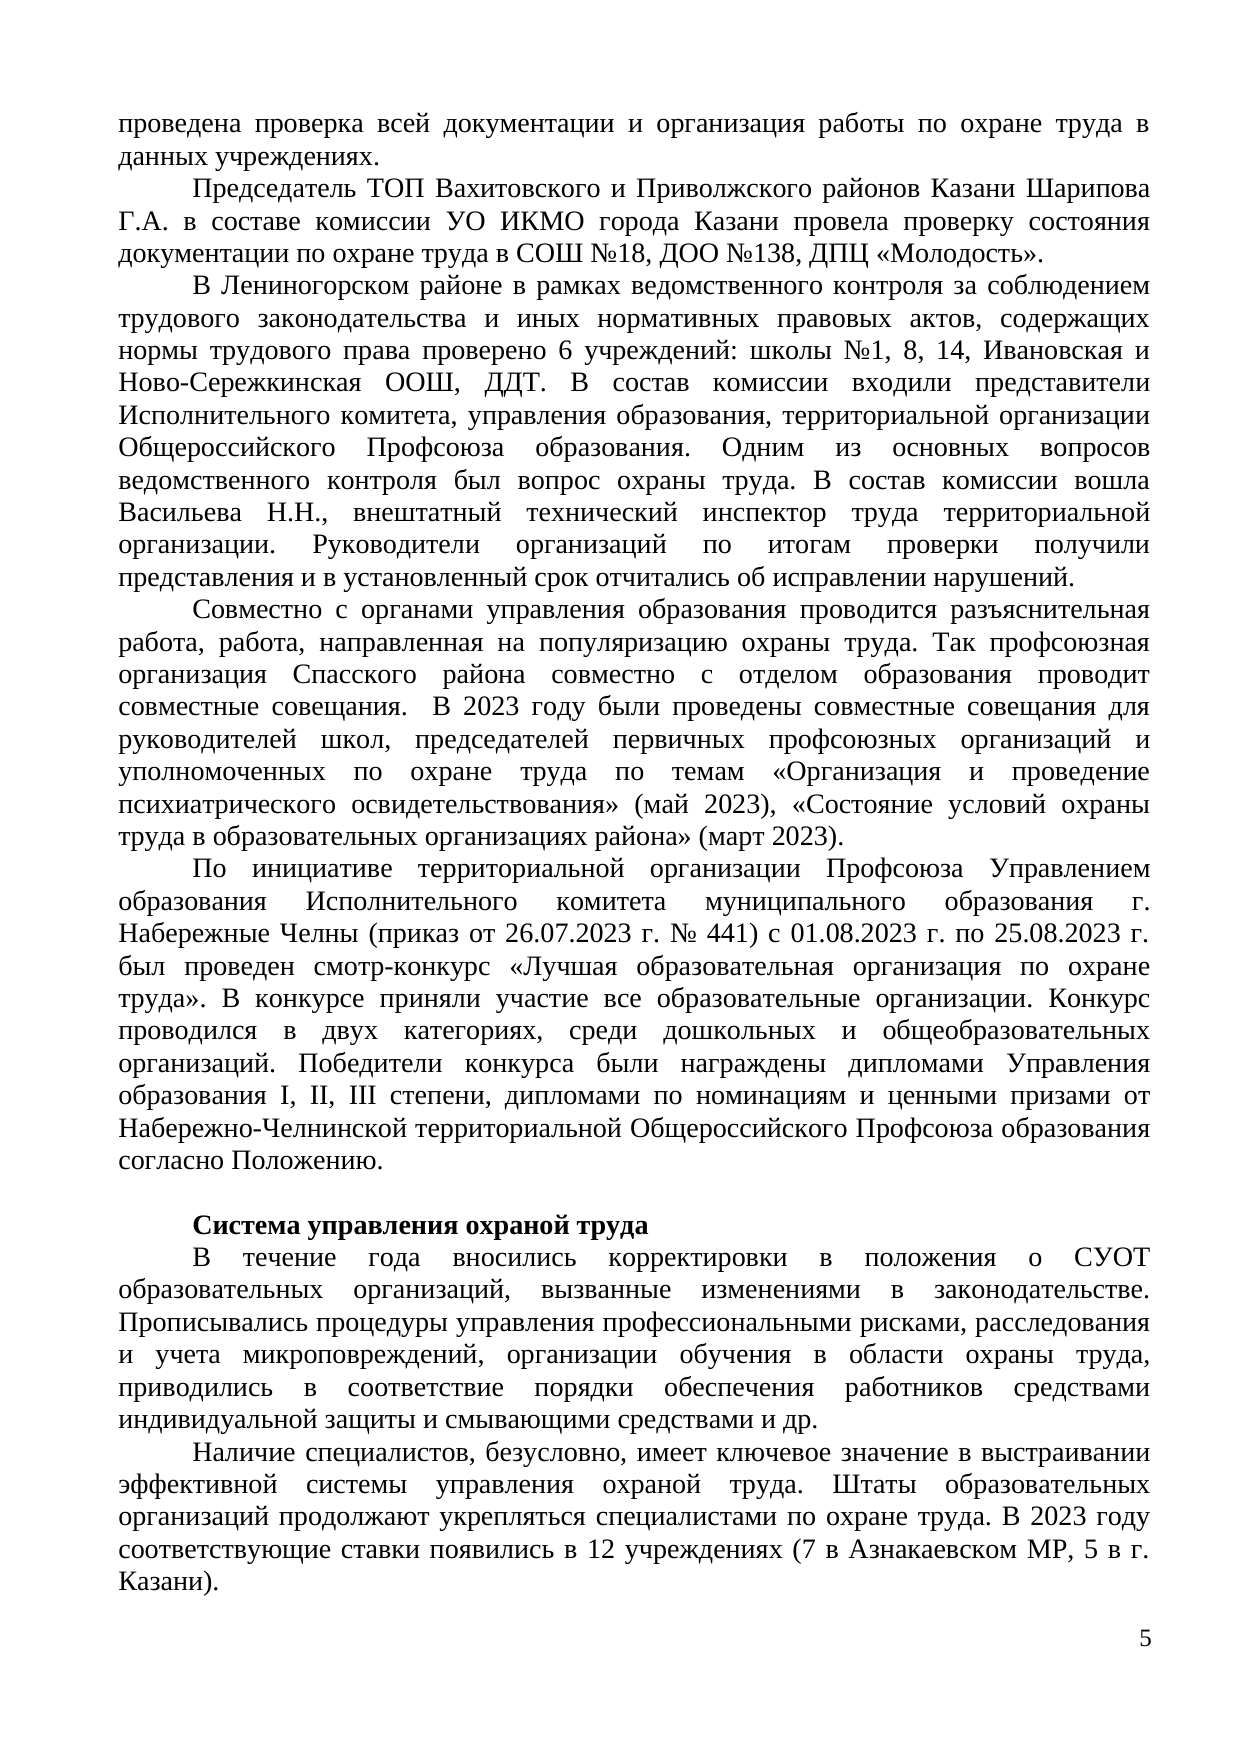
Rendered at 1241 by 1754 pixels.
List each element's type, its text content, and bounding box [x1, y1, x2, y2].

text В течение года вносились корректировки в положения о СУОТ образовательных организаций, вызванные изменениями в законодательстве. Прописывались процедуры управления профессиональными рисками, расследования и учета микроповреждений, организации обучения в области охраны труда, приводились в соответствие порядки обеспечения работников средствами индивидуальной защиты и смывающими средствами и др. [118, 1240, 1152, 1434]
text По инициативе территориальной организации Профсоюза Управлением образования Исполнительного комитета муниципального образования г. Набережные Челны (приказ от 26.07.2023 г. № 441) с 01.08.2023 г. по 25.08.2023 г. был проведен смотр-конкурс «Лучшая образовательная организация по охране труда». В конкурсе приняли участие все образовательные организации. Конкурс проводился в двух категориях, среди дошкольных и общеобразовательных организаций. Победители конкурса были награждены дипломами Управления образования I, II, III степени, дипломами по номинациям и ценными призами от Набережно-Челнинской территориальной Общероссийского Профсоюза образования согласно Положению. [118, 851, 1152, 1175]
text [118, 106, 1152, 171]
text Совместно с органами управления образования проводится разъяснительная работа, работа, направленная на популяризацию охраны труда. Так профсоюзная организация Спасского района совместно с отделом образования проводит совместные совещания. В 2023 году были проведены совместные совещания для руководителей школ, председателей первичных профсоюзных организаций и уполномоченных по охране труда по темам «Организация и проведение психиатрического освидетельствования» (май 2023), «Состояние условий охраны труда в образовательных организациях района» (март 2023). [118, 592, 1152, 851]
text Председатель ТОП Вахитовского и Приволжского районов Казани Шарипова Г.А. в составе комиссии УО ИКМО города Казани провела проверку состояния документации по охране труда в СОШ №18, ДОО №138, ДПЦ «Молодость». [118, 171, 1152, 268]
text Наличие специалистов, безусловно, имеет ключевое значение в выстраивании эффективной системы управления охраной труда. Штаты образовательных организаций продолжают укрепляться специалистами по охране труда. В 2023 году соответствующие ставки появились в 12 учреждениях (7 в Азнакаевском МР, 5 в г. Казани). [118, 1434, 1152, 1597]
text В Лениногорском районе в рамках ведомственного контроля за соблюдением трудового законодательства и иных нормативных правовых актов, содержащих нормы трудового права проверено 6 учреждений: школы №1, 8, 14, Ивановская и Ново-Сережкинская ООШ, ДДТ. В состав комиссии входили представители Исполнительного комитета, управления образования, территориальной организации Общероссийского Профсоюза образования. Одним из основных вопросов ведомственного контроля был вопрос охраны труда. В состав комиссии вошла Васильева Н.Н., внештатный технический инспектор труда территориальной организации. Руководители организаций по итогам проверки получили представления и в установленный срок отчитались об исправлении нарушений. [118, 268, 1152, 592]
text Система управления охраной труда [118, 1208, 1152, 1240]
